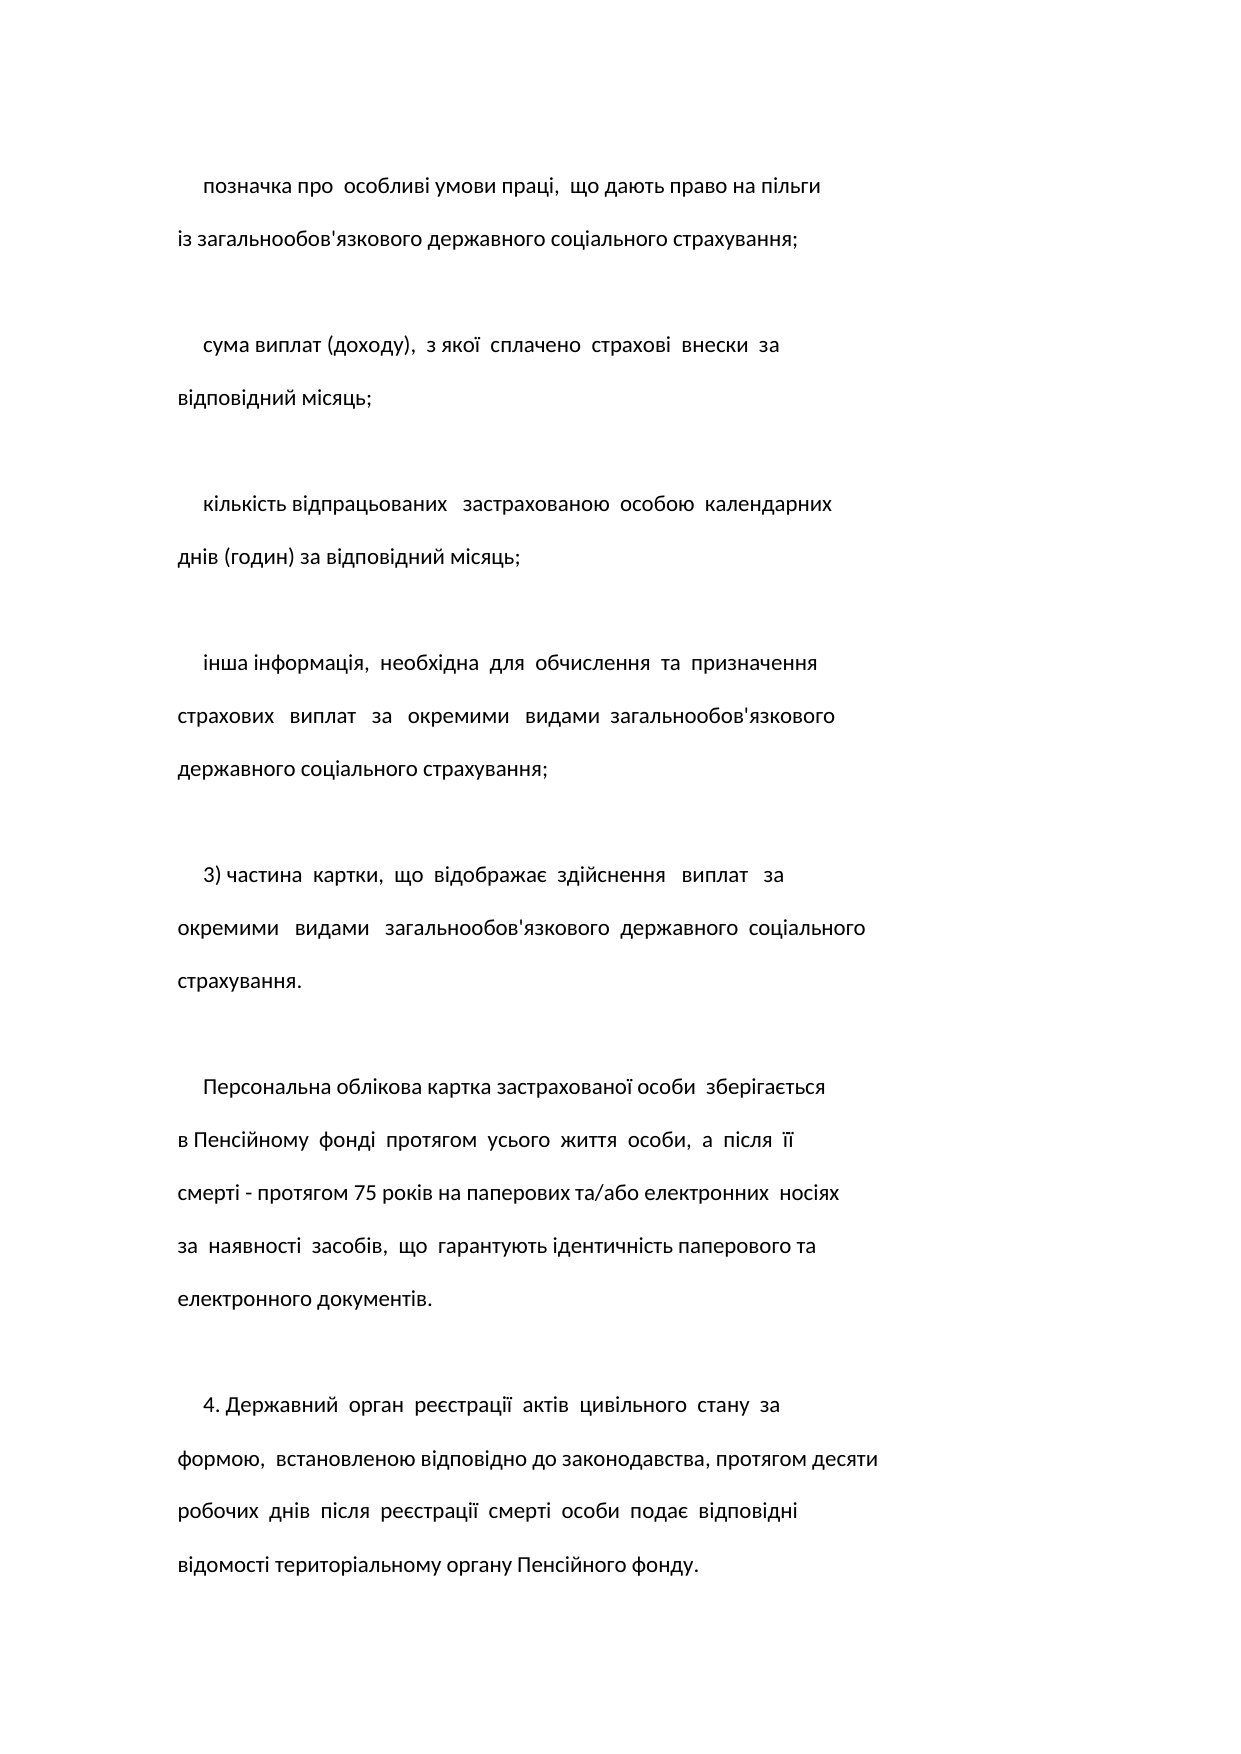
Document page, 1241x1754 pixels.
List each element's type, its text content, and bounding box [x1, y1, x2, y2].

text окремими видами загальнообов'язкового державного соціального [177, 913, 1152, 941]
text в Пенсійному фонді протягом усього життя особи, а після її [177, 1126, 1152, 1153]
text робочих днів після реєстрації смерті особи подає відповідні [177, 1497, 1152, 1525]
text страхових виплат за окремими видами загальнообов'язкового [177, 701, 1152, 729]
text Персональна облікова картка застрахованої особи зберігається [177, 1072, 1152, 1101]
text із загальнообов'язкового державного соціального страхування; [177, 224, 1152, 252]
text відповідний місяць; [177, 383, 1152, 411]
text днів (годин) за відповідний місяць; [177, 542, 1152, 570]
text кількість відпрацьованих застрахованою особою календарних [177, 489, 1152, 517]
text відомості територіальному органу Пенсійного фонду. [177, 1550, 1152, 1578]
text 3) частина картки, що відображає здійснення виплат за [177, 860, 1152, 888]
text формою, встановленою відповідно до законодавства, протягом десяти [177, 1444, 1152, 1472]
text сума виплат (доходу), з якої сплачено страхові внески за [177, 330, 1152, 358]
text позначка про особливі умови праці, що дають право на пільги [177, 171, 1152, 199]
text електронного документів. [177, 1284, 1152, 1313]
text страхування. [177, 966, 1152, 994]
text державного соціального страхування; [177, 754, 1152, 782]
text інша інформація, необхідна для обчислення та призначення [177, 648, 1152, 676]
text за наявності засобів, що гарантують ідентичність паперового та [177, 1232, 1152, 1259]
text 4. Державний орган реєстрації актів цивільного стану за [177, 1391, 1152, 1419]
text смерті - протягом 75 років на паперових та/або електронних носіях [177, 1178, 1152, 1207]
